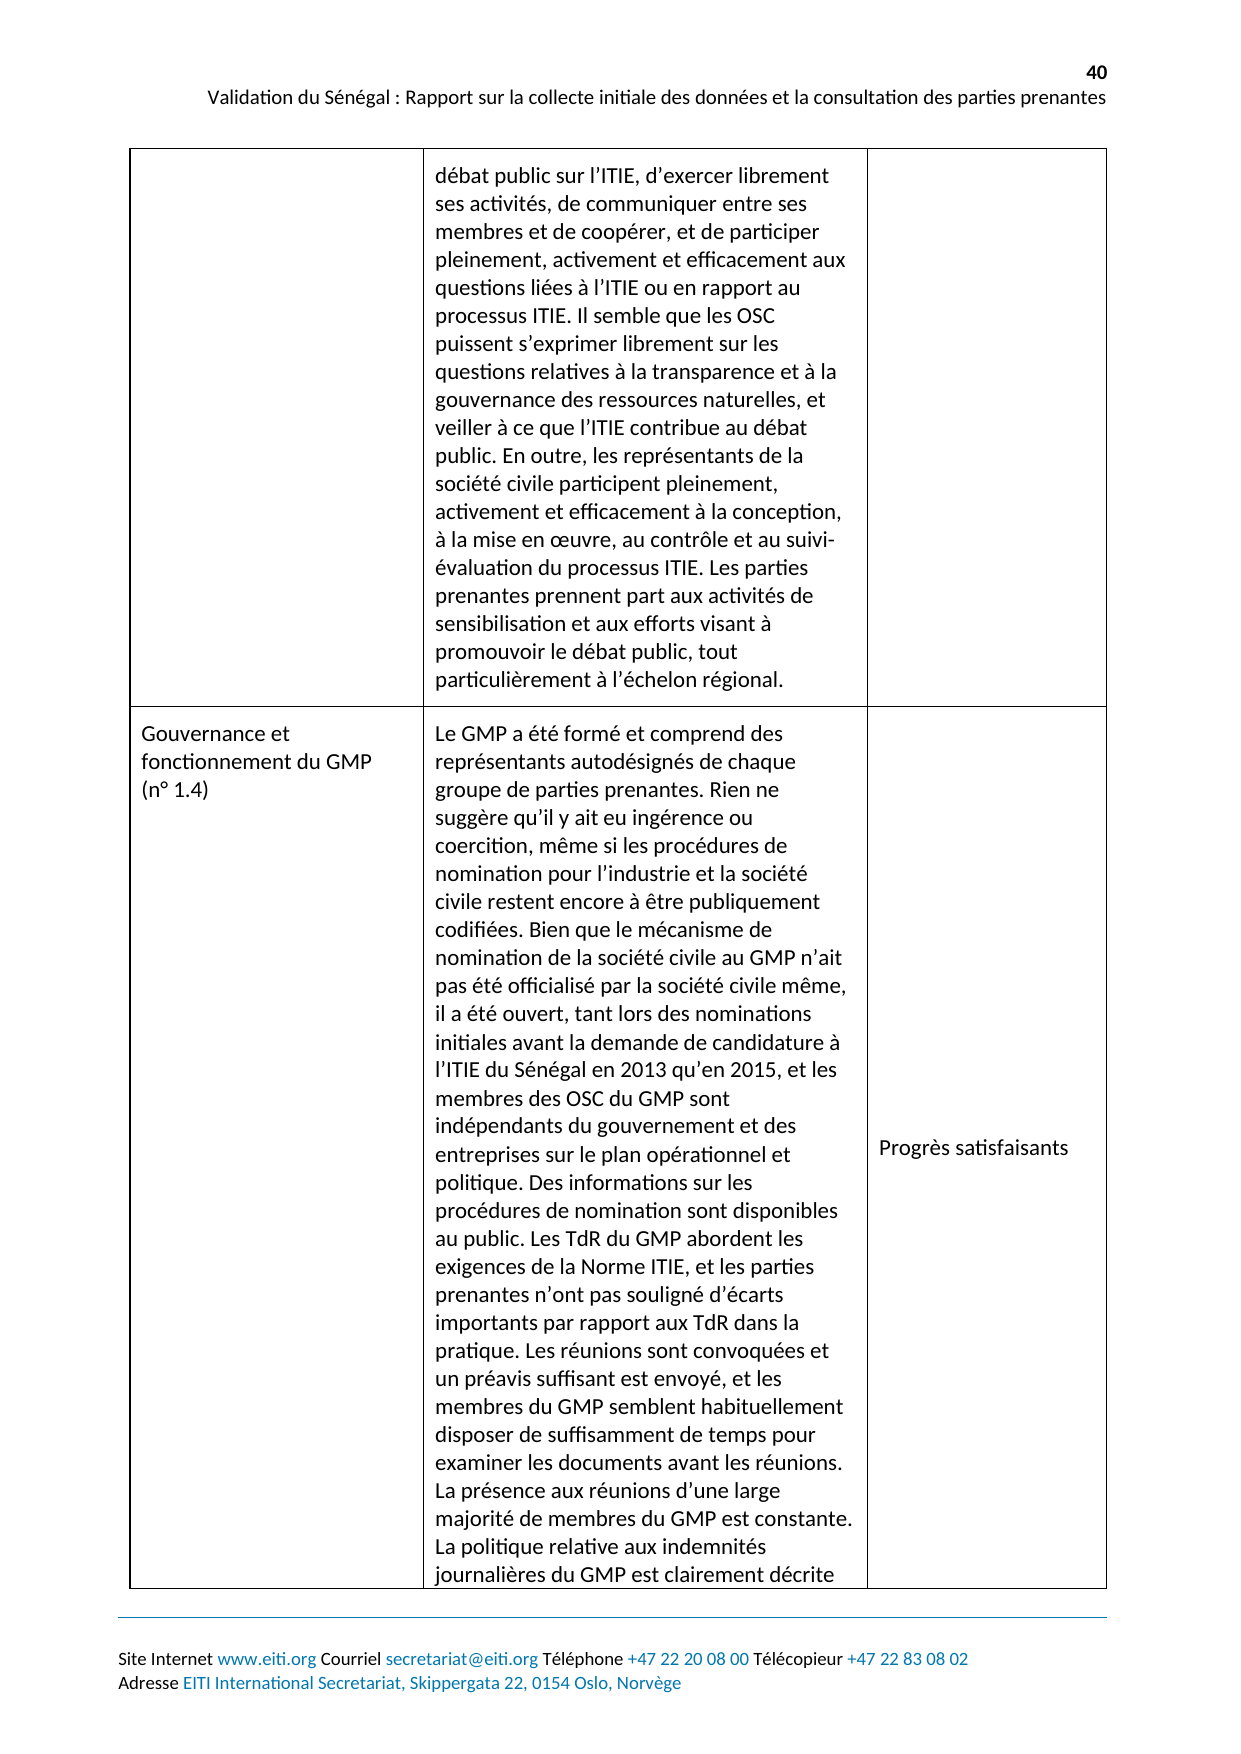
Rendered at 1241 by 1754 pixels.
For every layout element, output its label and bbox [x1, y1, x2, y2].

table_cell [424, 149, 867, 706]
table_cell [131, 149, 423, 706]
table_cell [424, 707, 867, 1588]
table_cell [868, 707, 1106, 1588]
table_cell [868, 149, 1106, 706]
picture [847, 1655, 862, 1663]
table_cell [131, 707, 423, 1588]
